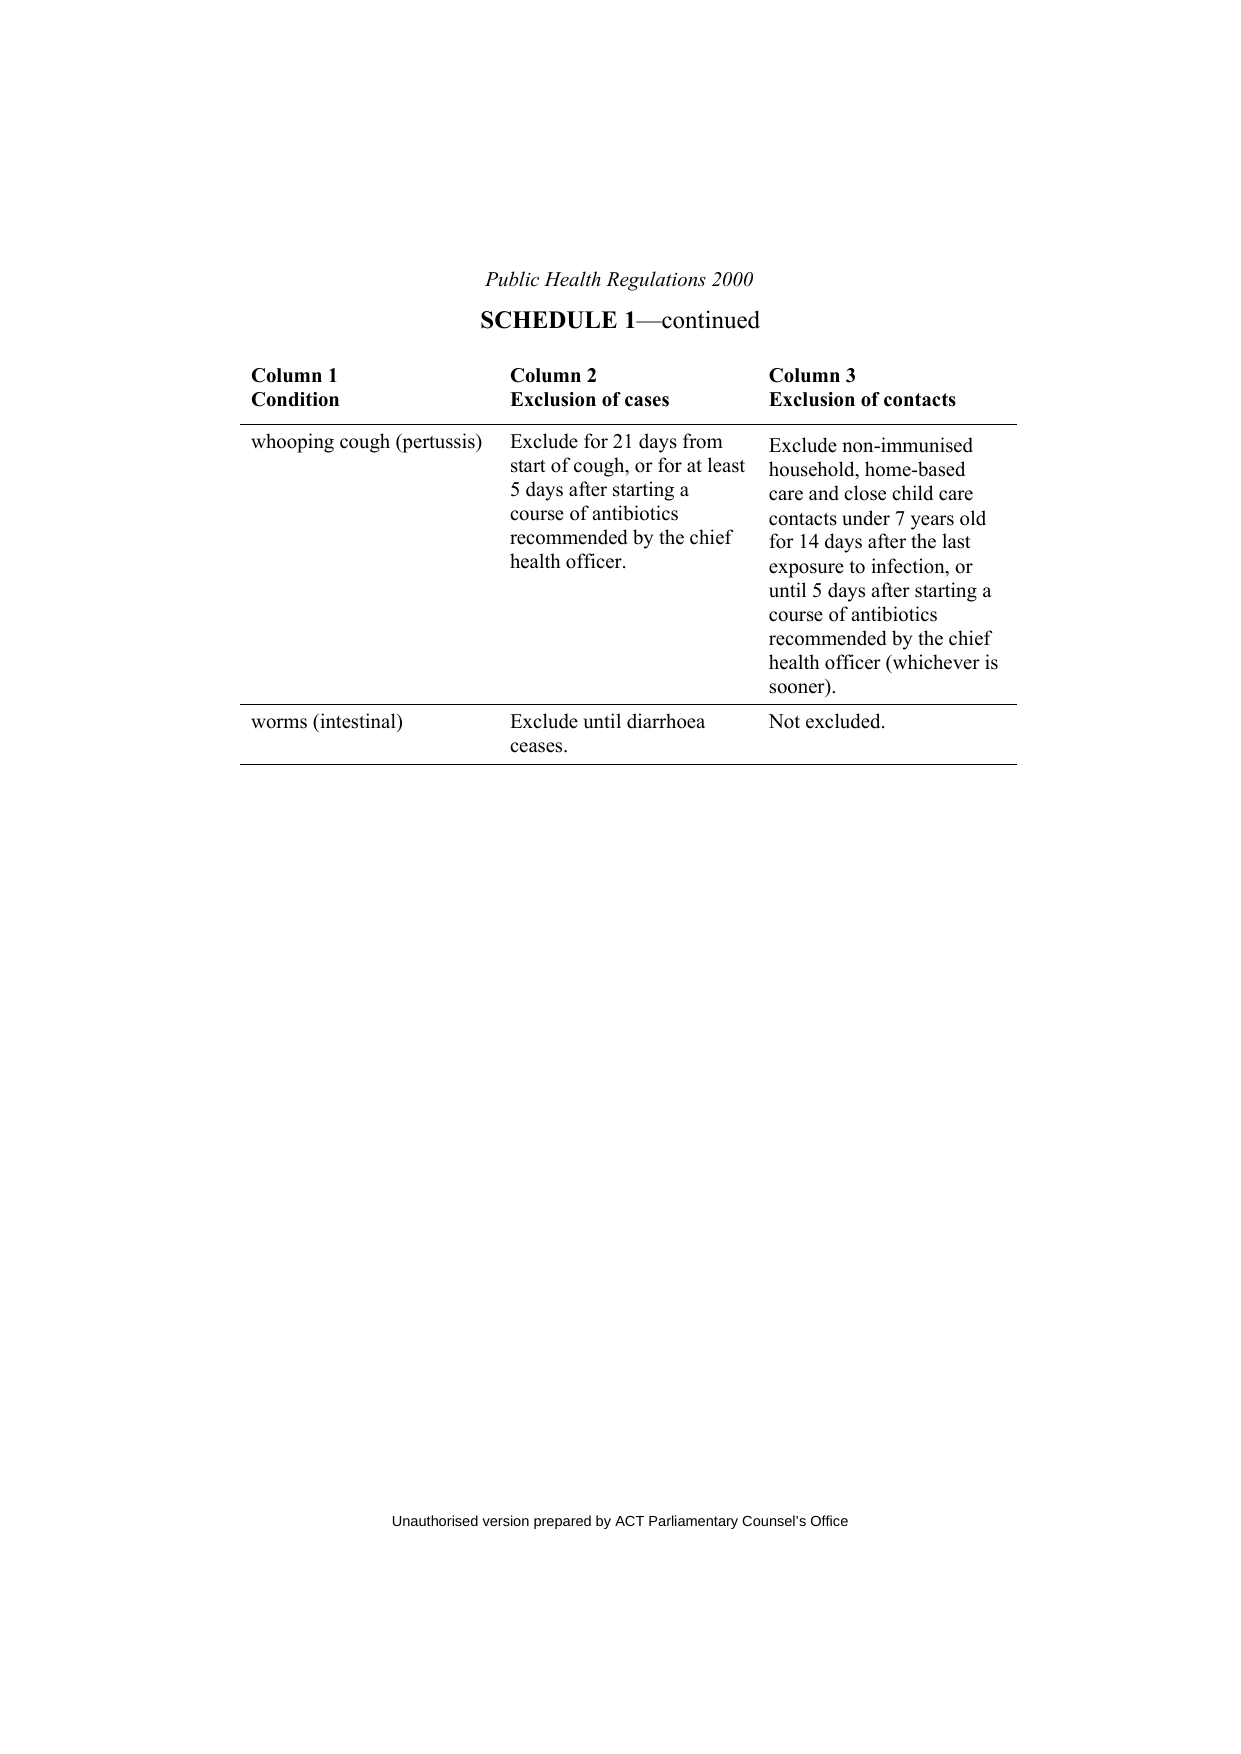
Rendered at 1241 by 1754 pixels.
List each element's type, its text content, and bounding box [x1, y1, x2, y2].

table_header Column 1 Condition [240, 359, 498, 424]
table_cell Exclude for 21 days from start of cough, or for at least 5 days after starting a course of antibiotics recommended by the chief health officer. [499, 425, 757, 704]
table_cell Not excluded. [758, 705, 1017, 764]
table_header Column 3 Exclusion of contacts [758, 359, 1017, 424]
table_cell worms (intestinal) [240, 705, 498, 764]
table_header Column 2 Exclusion of cases [499, 359, 757, 424]
table_cell whooping cough (pertussis) [240, 425, 498, 704]
table_cell Exclude until diarrhoea ceases. [499, 705, 757, 764]
table_cell Exclude non-immunised household, home-based care and close child care contacts under 7 years old for 14 days after the last exposure to infection, or until 5 days after starting a course of antibiotics recommended by the chief health officer (whichever is sooner). [758, 425, 1017, 704]
